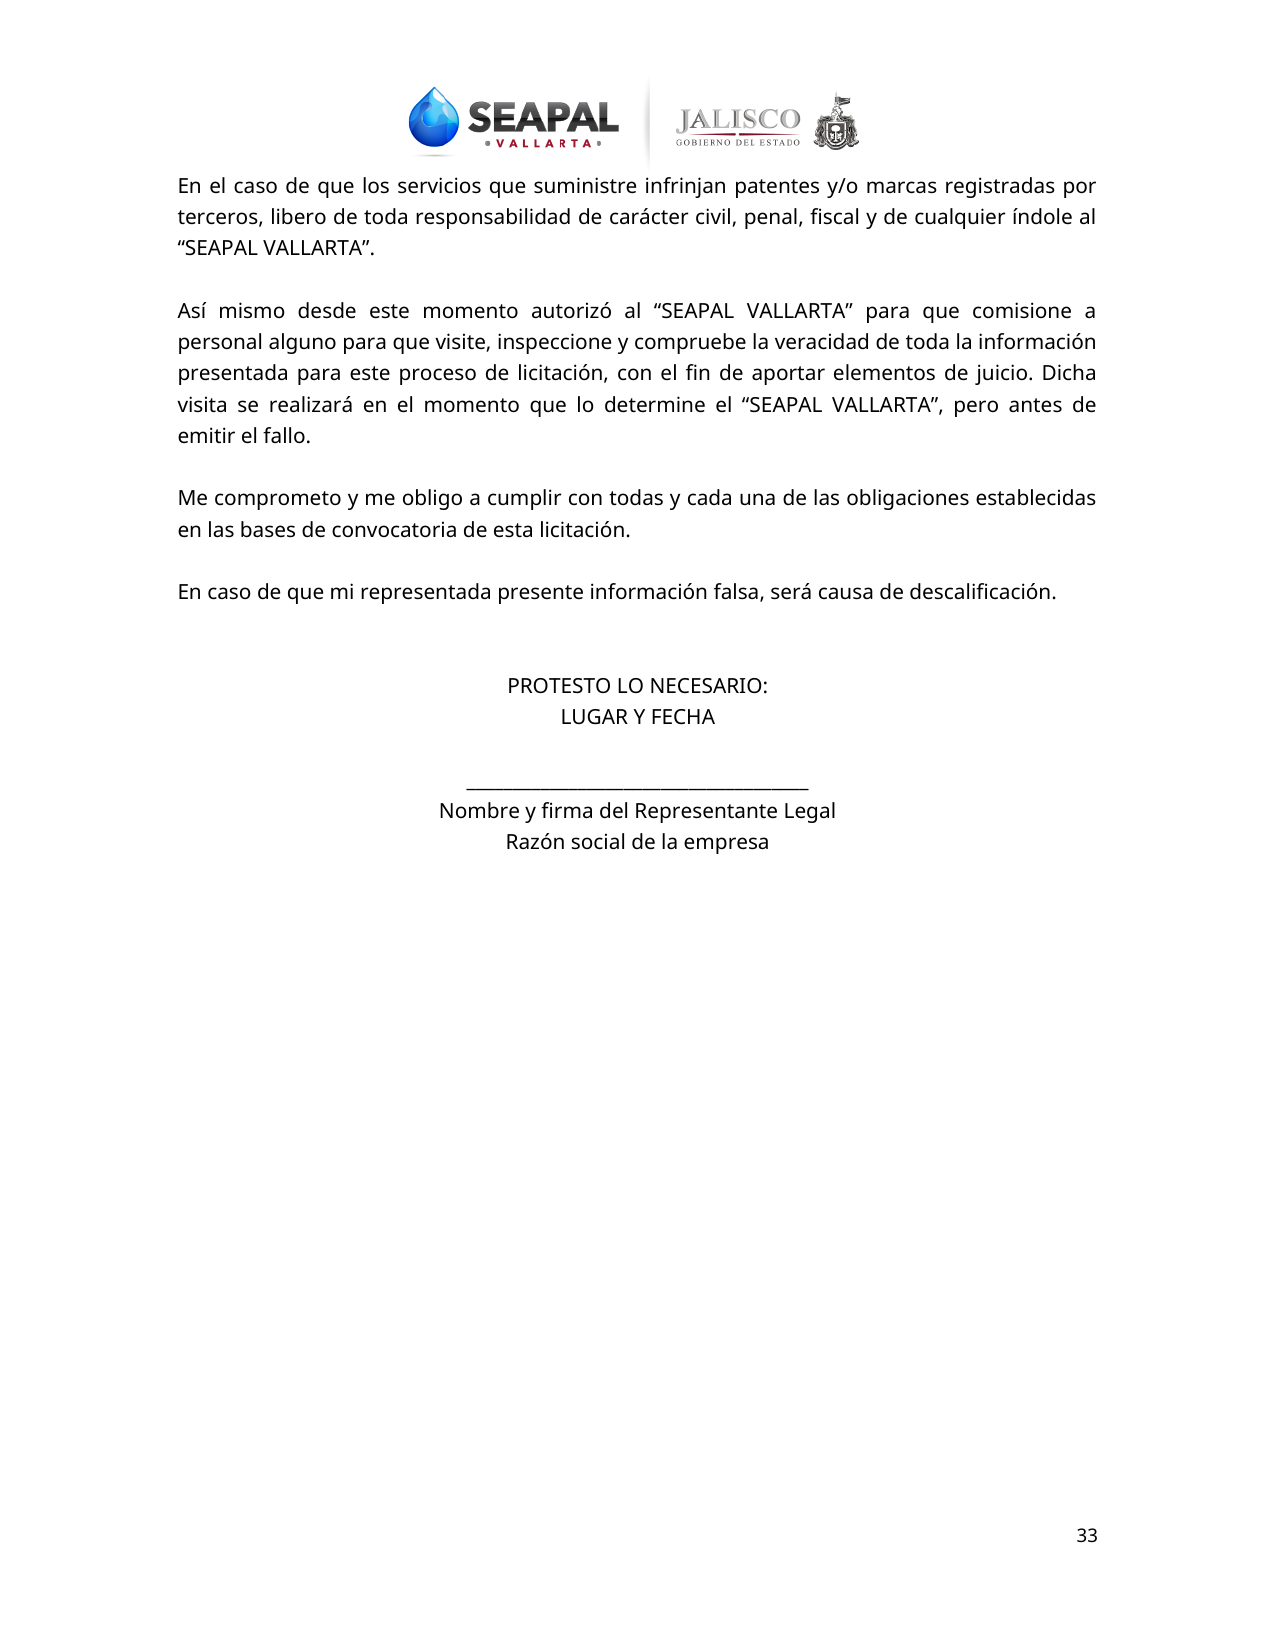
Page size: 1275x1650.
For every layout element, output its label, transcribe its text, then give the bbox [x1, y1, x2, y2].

picture [406, 73, 869, 171]
text En el caso de que los servicios que suministre infrinjan patentes y/o marcas registradas por terceros, libero de toda responsabilidad de carácter civil, penal, fiscal y de cualquier índole al “SEAPAL VALLARTA”. [177, 171, 1098, 262]
text _____________________________________ [177, 765, 1098, 793]
text PROTESTO LO NECESARIO: [177, 671, 1098, 699]
text Razón social de la empresa [177, 827, 1098, 856]
text Así mismo desde este momento autorizó al “SEAPAL VALLARTA” para que comisione a personal alguno para que visite, inspeccione y compruebe la veracidad de toda la información presentada para este proceso de licitación, con el fin de aportar elementos de juicio. Dicha visita se realizará en el momento que lo determine el “SEAPAL VALLARTA”, pero antes de emitir el fallo. [177, 296, 1098, 449]
text Nombre y firma del Representante Legal [177, 796, 1098, 824]
text Me comprometo y me obligo a cumplir con todas y cada una de las obligaciones establecidas en las bases de convocatoria de esta licitación. [177, 483, 1098, 543]
text En caso de que mi representada presente información falsa, será causa de descalificación. [177, 577, 1098, 606]
text LUGAR Y FECHA [177, 702, 1098, 731]
